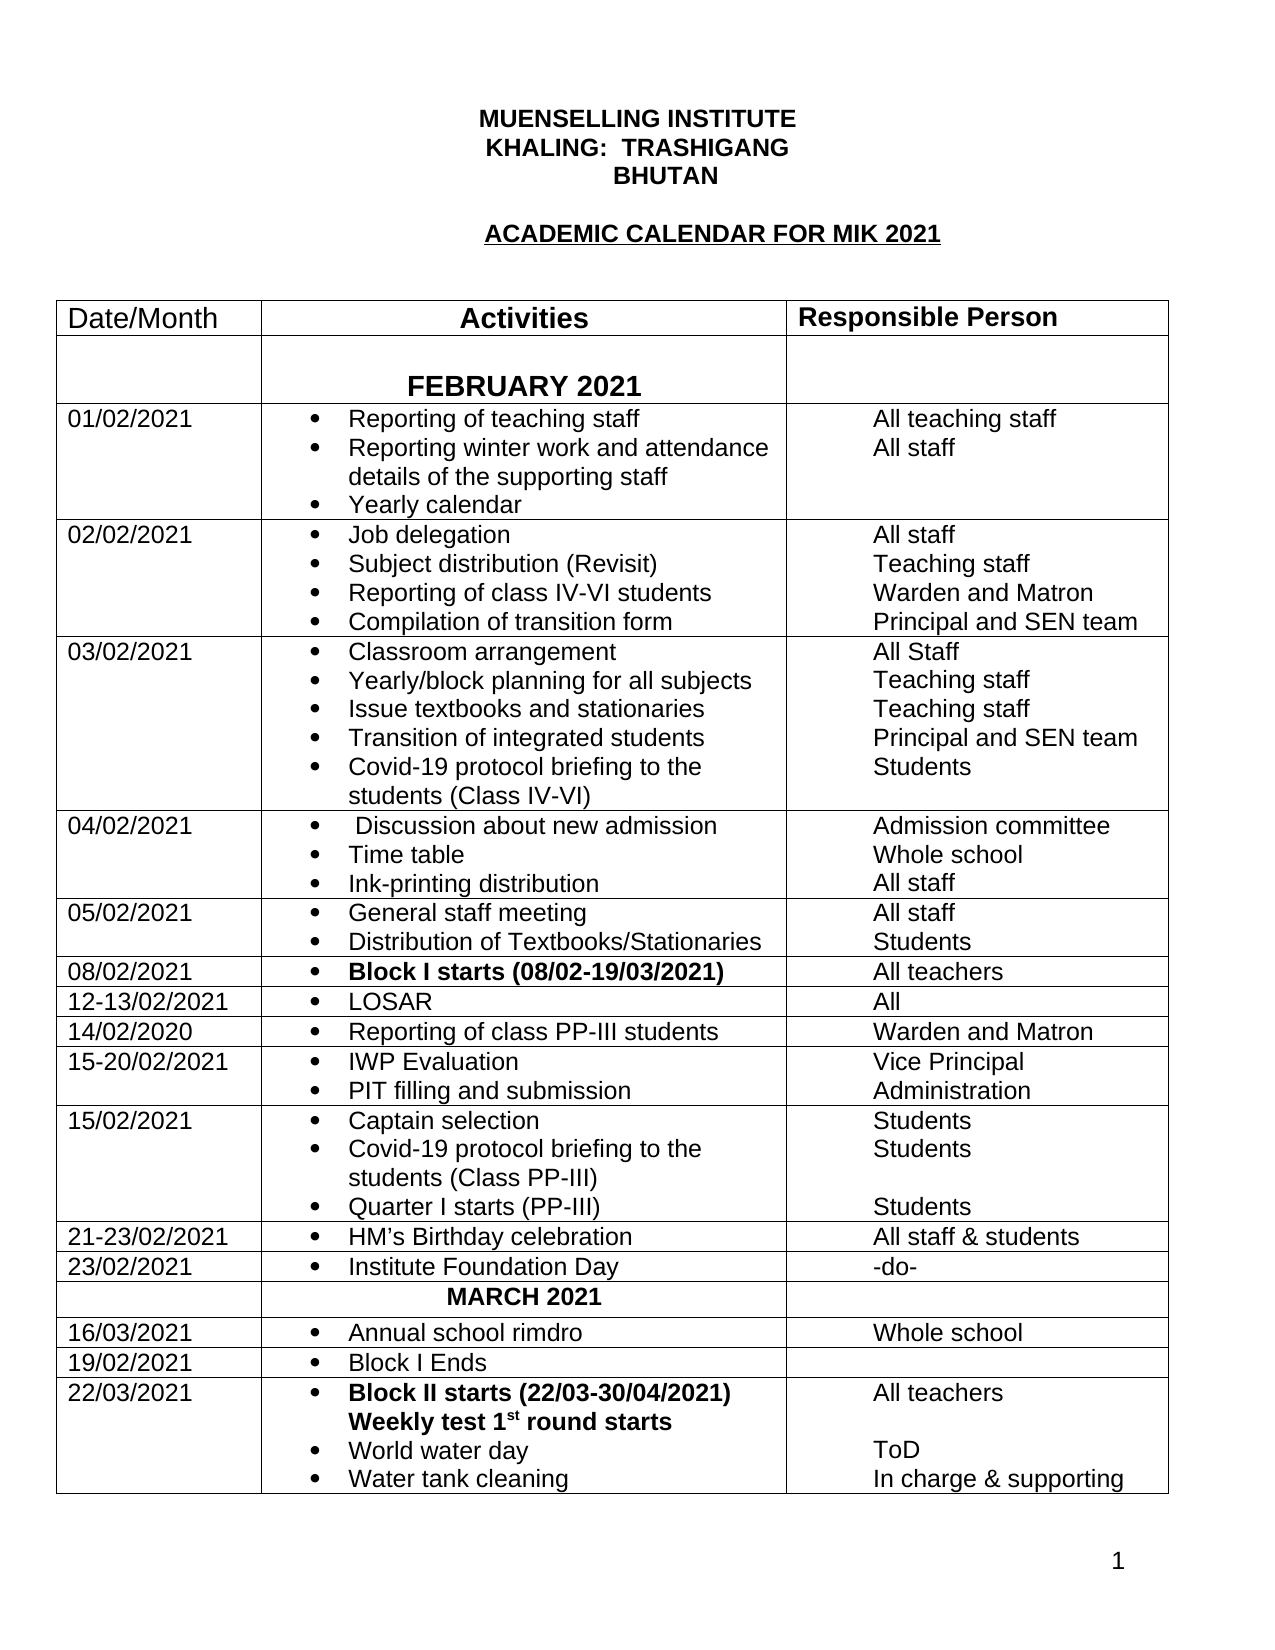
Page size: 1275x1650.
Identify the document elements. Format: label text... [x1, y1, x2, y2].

table_cell Reporting of class PP-III students [262, 1017, 786, 1046]
table_cell 01/02/2021 [57, 404, 261, 519]
table_cell 14/02/2020 [57, 1017, 261, 1046]
table_cell 08/02/2021 [57, 957, 261, 986]
table_cell Annual school rimdro [262, 1318, 786, 1347]
table_cell Reporting of teaching staff Reporting winter work and attendance details of the supporting staff Yearly calendar [262, 404, 786, 519]
table_cell MARCH 2021 [262, 1282, 786, 1317]
table_header Responsible Person [787, 301, 1168, 335]
table_cell HM’s Birthday celebration [262, 1222, 786, 1251]
table_cell Discussion about new admission Time table Ink-printing distribution [262, 811, 786, 897]
table_cell LOSAR [262, 987, 786, 1016]
table_header Activities [262, 301, 786, 335]
table_cell All Staff Teaching staff Teaching staff Principal and SEN team Students [787, 637, 1168, 810]
table_cell All staff Students [787, 899, 1168, 956]
table_cell All [787, 987, 1168, 1016]
table_cell All staff & students [787, 1222, 1168, 1251]
table_cell 19/02/2021 [57, 1348, 261, 1377]
table_cell Students Students Students [787, 1106, 1168, 1221]
table_cell 03/02/2021 [57, 637, 261, 810]
table_cell Vice Principal Administration [787, 1047, 1168, 1104]
table_cell Whole school [787, 1318, 1168, 1347]
table_cell [787, 1282, 1168, 1317]
table_cell [57, 336, 261, 403]
table_cell 05/02/2021 [57, 899, 261, 956]
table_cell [787, 1378, 1168, 1493]
table_cell 21-23/02/2021 [57, 1222, 261, 1251]
table_cell Warden and Matron [787, 1017, 1168, 1046]
table_cell Block I Ends [262, 1348, 786, 1377]
table_header Date/Month [57, 301, 261, 335]
text MUENSELLING INSTITUTE [150, 104, 1125, 132]
table_cell Institute Foundation Day [262, 1252, 786, 1281]
table_cell FEBRUARY 2021 [262, 336, 786, 403]
table_cell 15/02/2021 [57, 1106, 261, 1221]
table_cell 02/02/2021 [57, 520, 261, 636]
text KHALING: TRASHIGANG [150, 132, 1125, 161]
table_cell [787, 336, 1168, 403]
table_cell Block I starts (08/02-19/03/2021) [262, 957, 786, 986]
table_cell 16/03/2021 [57, 1318, 261, 1347]
table_cell 22/03/2021 [57, 1378, 261, 1493]
table_cell All teachers [787, 957, 1168, 986]
table_cell Classroom arrangement Yearly/block planning for all subjects Issue textbooks and stationaries Transition of integrated students Covid-19 protocol briefing to the students (Class IV-VI) [262, 637, 786, 810]
table_cell Admission committee Whole school All staff [787, 811, 1168, 897]
subtitle BHUTAN [150, 161, 1181, 190]
table_cell 04/02/2021 [57, 811, 261, 897]
table_cell Captain selection Covid-19 protocol briefing to the students (Class PP-III) Quarter I starts (PP-III) [262, 1106, 786, 1221]
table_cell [262, 1378, 786, 1493]
table_cell Job delegation Subject distribution (Revisit) Reporting of class IV-VI students Compilation of transition form [262, 520, 786, 636]
table_cell All teaching staff All staff [787, 404, 1168, 519]
table_cell General staff meeting Distribution of Textbooks/Stationaries [262, 899, 786, 956]
table_cell All staff Teaching staff Warden and Matron Principal and SEN team [787, 520, 1168, 636]
table_cell [787, 1348, 1168, 1377]
table_cell -do- [787, 1252, 1168, 1281]
table_cell IWP Evaluation PIT filling and submission [262, 1047, 786, 1104]
table_cell [57, 1282, 261, 1317]
table_cell 12-13/02/2021 [57, 987, 261, 1016]
table_cell 23/02/2021 [57, 1252, 261, 1281]
text ACADEMIC CALENDAR FOR MIK 2021 [150, 219, 1275, 247]
table_cell 15-20/02/2021 [57, 1047, 261, 1104]
